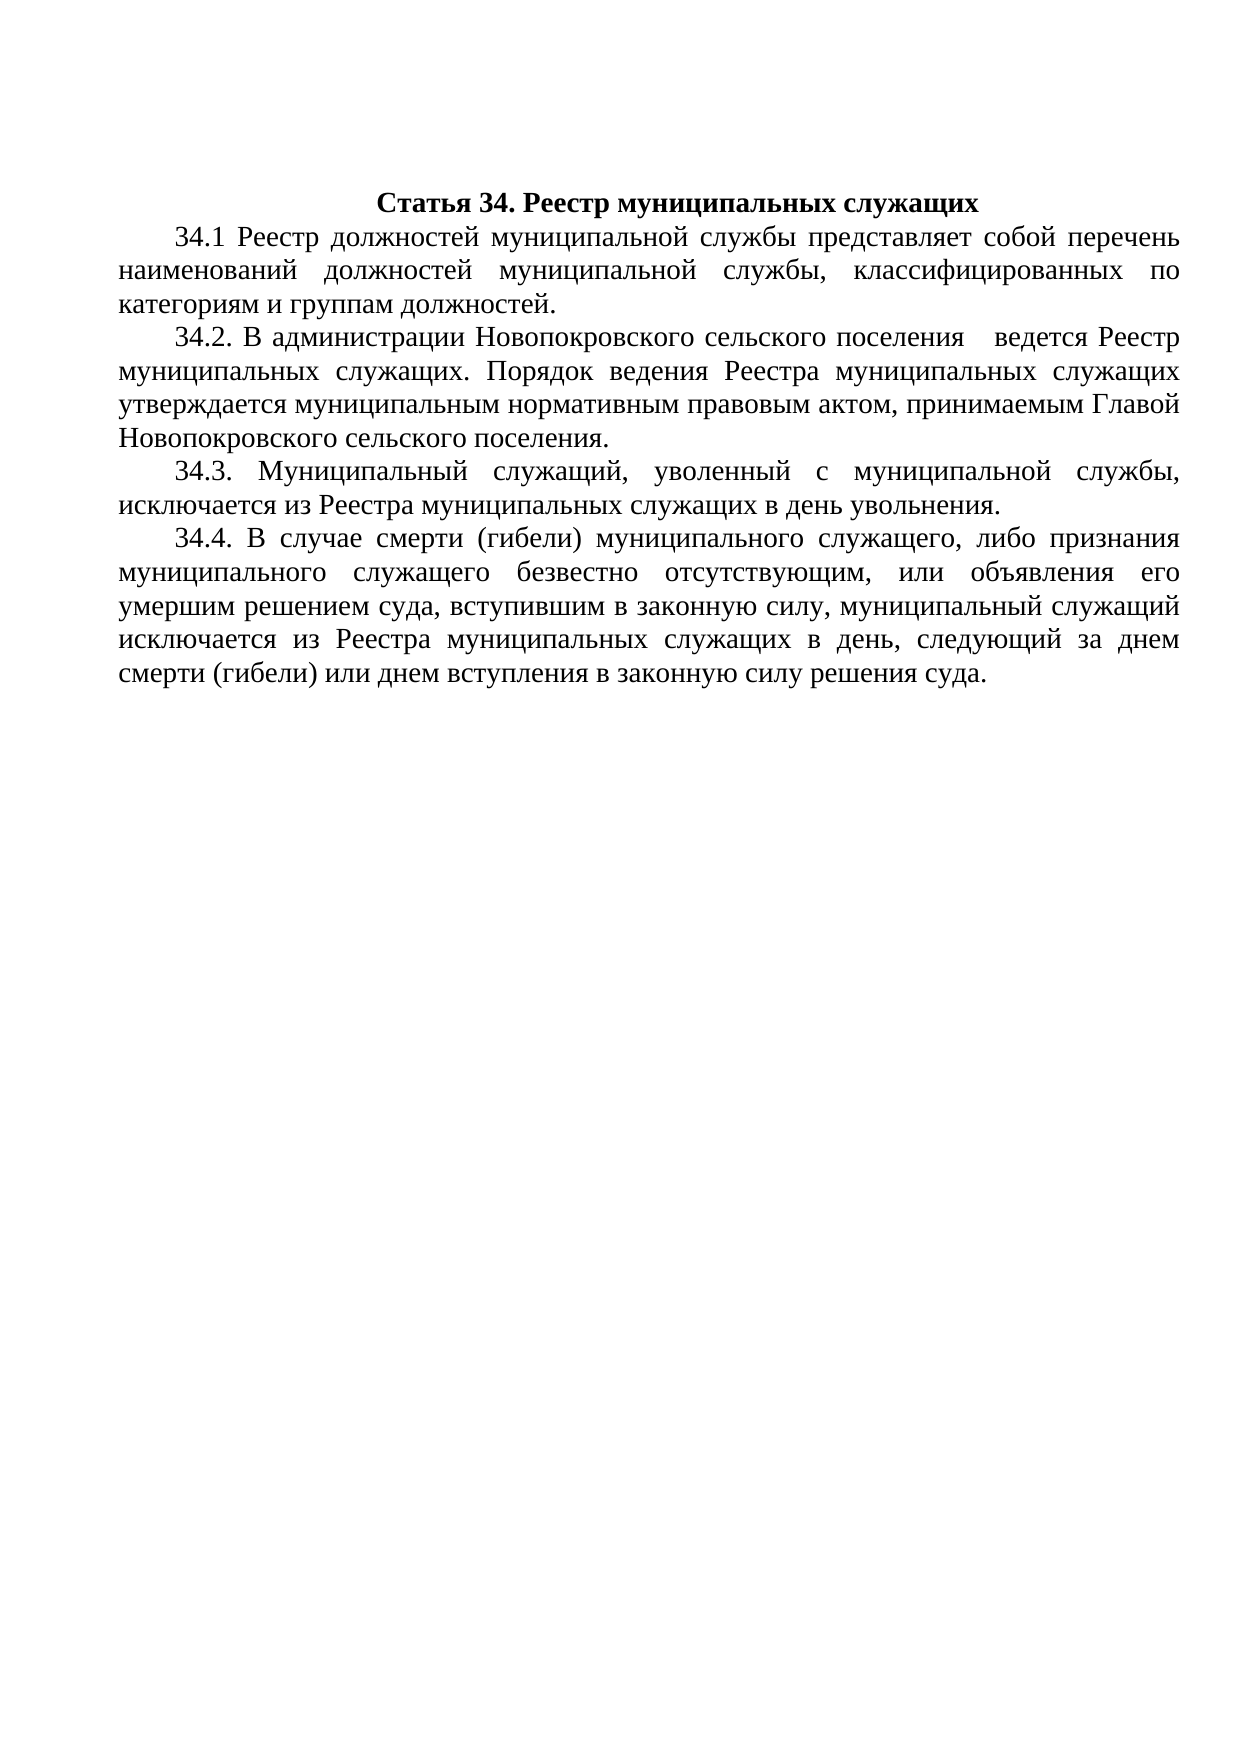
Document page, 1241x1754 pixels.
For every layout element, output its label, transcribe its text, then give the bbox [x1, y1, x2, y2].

text 34.3. Муниципальный служащий, уволенный с муниципальной службы, исключается из Реестра муниципальных служащих в день увольнения. [118, 453, 1181, 521]
text 34.4. В случае смерти (гибели) муниципального служащего, либо признания муниципального служащего безвестно отсутствующим, или объявления его умершим решением суда, вступившим в законную силу, муниципальный служащий исключается из Реестра муниципальных служащих в день, следующий за днем смерти (гибели) или днем вступления в законную силу решения суда. [118, 521, 1181, 688]
text Статья 34. Реестр муниципальных служащих [118, 185, 1181, 219]
text 34.1 Реестр должностей муниципальной службы представляет собой перечень наименований должностей муниципальной службы, классифицированных по категориям и группам должностей. [118, 219, 1181, 319]
text 34.2. В администрации Новопокровского сельского поселения ведется Реестр муниципальных служащих. Порядок ведения Реестра муниципальных служащих утверждается муниципальным нормативным правовым актом, принимаемым Главой Новопокровского сельского поселения. [118, 319, 1181, 453]
